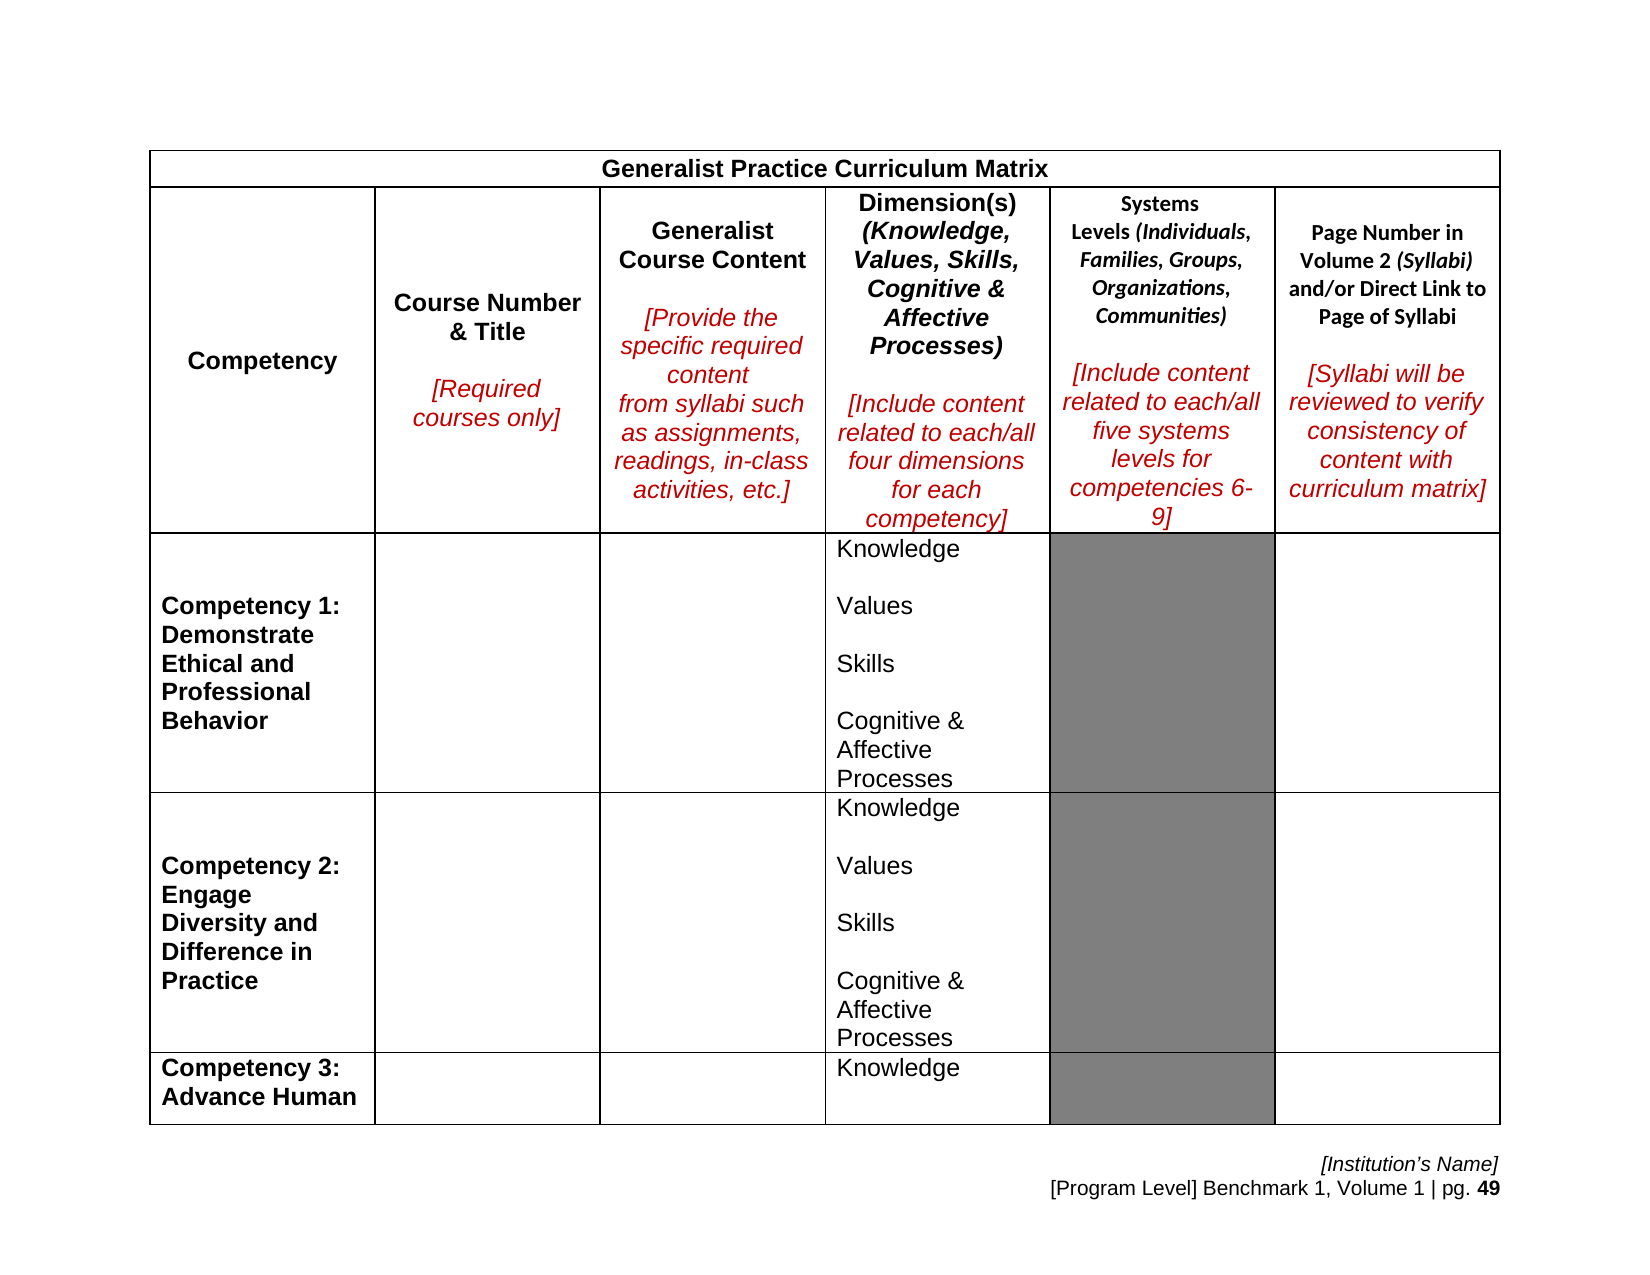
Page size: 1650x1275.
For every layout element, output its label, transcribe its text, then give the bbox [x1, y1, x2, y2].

table_cell [376, 1053, 599, 1124]
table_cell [151, 1053, 374, 1124]
table_cell Course Number & Title [Required courses only] [376, 188, 599, 532]
table_cell [1051, 1053, 1274, 1124]
table_cell [1051, 534, 1274, 792]
table_cell [601, 1053, 825, 1124]
table_cell Dimension(s) (Knowledge, Values, Skills, Cognitive & Affective Processes) [Include content related to each/all four dimensions for each competency] [826, 188, 1049, 532]
table_cell [376, 793, 599, 1052]
table_cell [1051, 793, 1274, 1052]
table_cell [826, 1053, 1049, 1124]
table_cell [601, 534, 825, 792]
table_cell [1276, 534, 1499, 792]
table_cell Generalist Course Content [Provide the specific required content from syllabi such as assignments, readings, in-class activities, etc.] [601, 188, 825, 532]
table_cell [826, 793, 1049, 1052]
table_cell Competency 2: Engage Diversity and Difference in Practice [151, 793, 374, 1052]
table_cell Competency [151, 188, 374, 532]
table_cell Systems Levels (Individuals, Families, Groups, Organizations, Communities) [Include content related to each/all five systems levels for competencies 6-9] [1051, 188, 1274, 532]
table_cell [1276, 1053, 1499, 1124]
table_cell Competency 1: Demonstrate Ethical and Professional Behavior [151, 534, 374, 792]
table_cell [376, 534, 599, 792]
table_cell [601, 793, 825, 1052]
table_cell [1276, 793, 1499, 1052]
table_header Generalist Practice Curriculum Matrix [151, 151, 1499, 186]
table_cell Page Number in Volume 2 (Syllabi) and/or Direct Link to Page of Syllabi [Syllabi will be reviewed to verify consistency of content with curriculum matrix] [1276, 188, 1499, 532]
table_cell Knowledge Values Skills Cognitive & Affective Processes [826, 534, 1049, 792]
